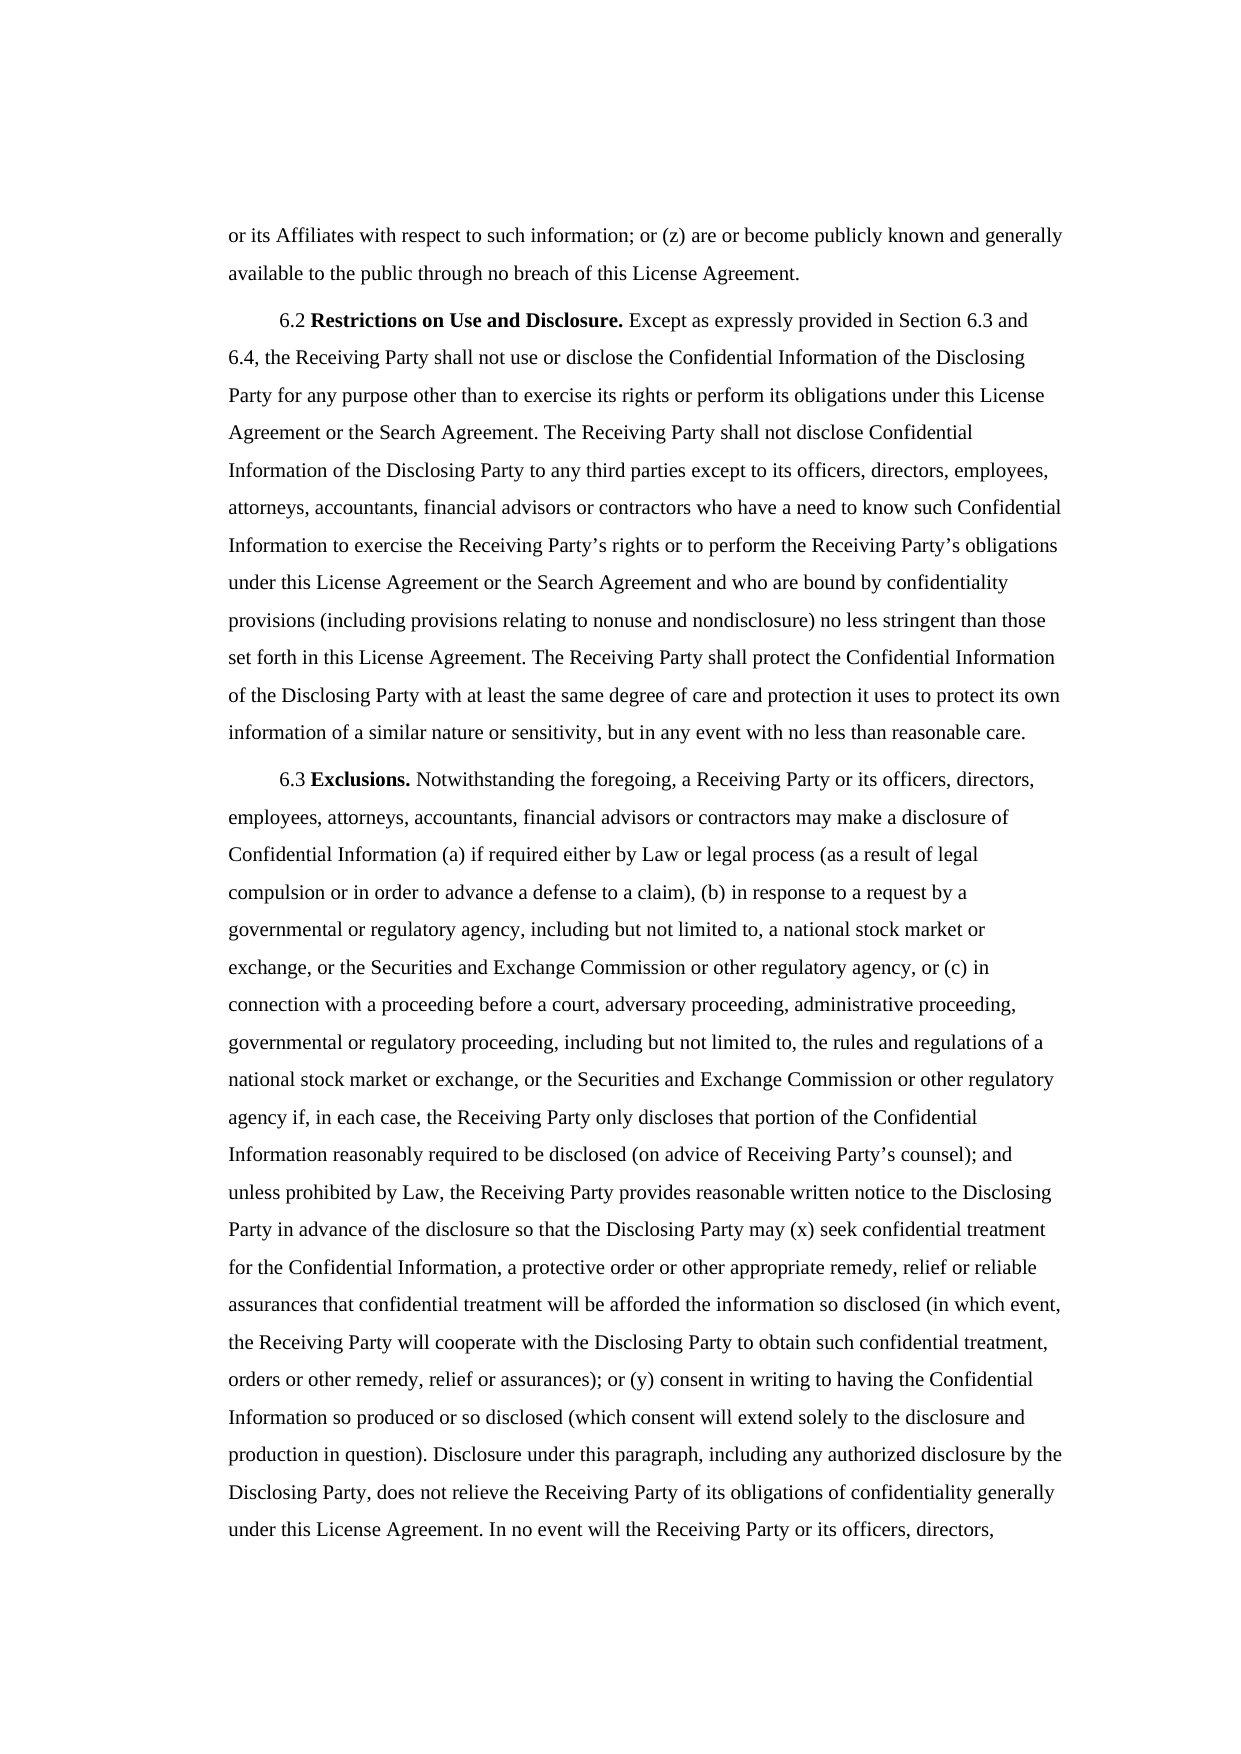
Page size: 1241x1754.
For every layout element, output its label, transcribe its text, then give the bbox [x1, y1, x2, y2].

text 6.2 Restrictions on Use and Disclosure. Except as expressly provided in Section 6.3 and 6.4, the Receiving Party shall not use or disclose the Confidential Information of the Disclosing Party for any purpose other than to exercise its rights or perform its obligations under this License Agreement or the Search Agreement. The Receiving Party shall not disclose Confidential Information of the Disclosing Party to any third parties except to its officers, directors, employees, attorneys, accountants, financial advisors or contractors who have a need to know such Confidential Information to exercise the Receiving Party’s rights or to perform the Receiving Party’s obligations under this License Agreement or the Search Agreement and who are bound by confidentiality provisions (including provisions relating to nonuse and nondisclosure) no less stringent than those set forth in this License Agreement. The Receiving Party shall protect the Confidential Information of the Disclosing Party with at least the same degree of care and protection it uses to protect its own information of a similar nature or sensitivity, but in any event with no less than reasonable care. [228, 301, 1063, 751]
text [228, 761, 1063, 1548]
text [228, 217, 1063, 292]
